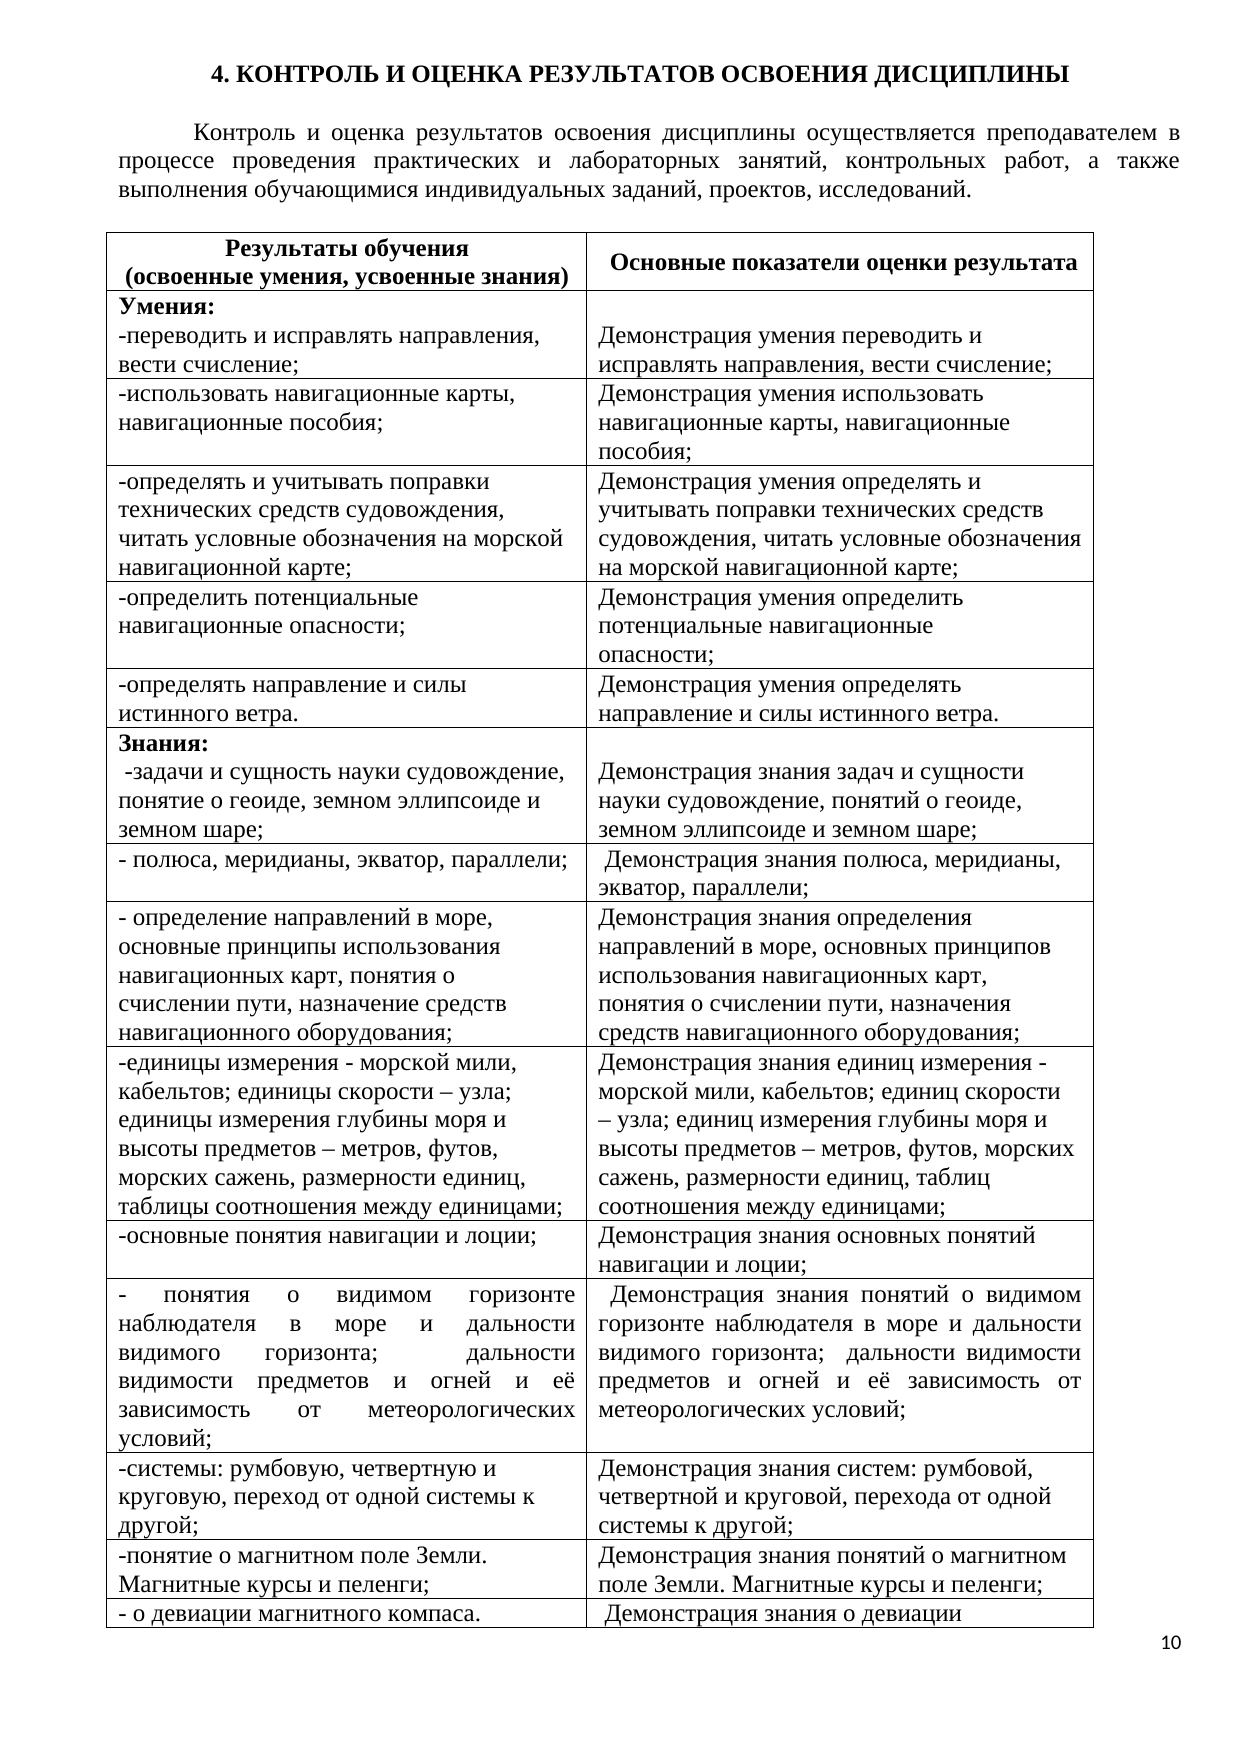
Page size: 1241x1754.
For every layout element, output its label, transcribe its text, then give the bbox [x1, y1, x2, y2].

table_cell - определение направлений в море, основные принципы использования навигационных карт, понятия о счислении пути, назначение средств навигационного оборудования; [107, 902, 586, 1046]
table_cell Демонстрация знания основных понятий навигации и лоции; [587, 1221, 1093, 1278]
table_cell -определить потенциальные навигационные опасности; [107, 582, 586, 668]
table_cell Демонстрация умения определить потенциальные навигационные опасности; [587, 582, 1093, 668]
table_cell -использовать навигационные карты, навигационные пособия; [107, 379, 586, 465]
table_cell Демонстрация знания понятий о магнитном поле Земли. Магнитные курсы и пеленги; [587, 1540, 1093, 1597]
table_cell Демонстрация знания полюса, меридианы, экватор, параллели; [587, 844, 1093, 901]
table_cell Демонстрация знания определения направлений в море, основных принципов использования навигационных карт, понятия о счислении пути, назначения средств навигационного оборудования; [587, 902, 1093, 1046]
table_cell Демонстрация умения переводить и исправлять направления, вести счисление; [587, 291, 1093, 377]
table_cell Демонстрация знания задач и сущности науки судовождение, понятий о геоиде, земном эллипсоиде и земном шаре; [587, 728, 1093, 843]
table_cell Демонстрация знания систем: румбовой, четвертной и круговой, перехода от одной системы к другой; [587, 1453, 1093, 1539]
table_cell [107, 1599, 586, 1627]
text 4. КОНТРОЛЬ И ОЦЕНКА РЕЗУЛЬТАТОВ ОСВОЕНИЯ ДИСЦИПЛИНЫ [99, 59, 1181, 88]
table_cell Демонстрация умения определять направление и силы истинного ветра. [587, 669, 1093, 727]
table_header Основные показатели оценки результата [587, 233, 1093, 290]
table_cell -определять направление и силы истинного ветра. [107, 669, 586, 727]
table_cell Демонстрация умения определять и учитывать поправки технических средств судовождения, читать условные обозначения на морской навигационной карте; [587, 466, 1093, 581]
table_cell - понятия о видимом горизонте наблюдателя в море и дальности видимого горизонта; дальности видимости предметов и огней и её зависимость от метеорологических условий; [107, 1279, 586, 1452]
table_cell Умения: -переводить и исправлять направления, вести счисление; [107, 291, 586, 377]
table_cell -понятие о магнитном поле Земли. Магнитные курсы и пеленги; [107, 1540, 586, 1597]
table_cell -основные понятия навигации и лоции; [107, 1221, 586, 1278]
table_cell Демонстрация знания понятий о видимом горизонте наблюдателя в море и дальности видимого горизонта; дальности видимости предметов и огней и её зависимость от метеорологических условий; [587, 1279, 1093, 1452]
table_cell -системы: румбовую, четвертную и круговую, переход от одной системы к другой; [107, 1453, 586, 1539]
table_cell -определять и учитывать поправки технических средств судовождения, читать условные обозначения на морской навигационной карте; [107, 466, 586, 581]
text Контроль и оценка результатов освоения дисциплины осуществляется преподавателем в процессе проведения практических и лабораторных занятий, контрольных работ, а также выполнения обучающимися индивидуальных заданий, проектов, исследований. [118, 117, 1181, 203]
table_header Результаты обучения (освоенные умения, усвоенные знания) [107, 233, 586, 290]
table_cell Знания: -задачи и сущность науки судовождение, понятие о геоиде, земном эллипсоиде и земном шаре; [107, 728, 586, 843]
table_cell - полюса, меридианы, экватор, параллели; [107, 844, 586, 901]
table_cell Демонстрация знания единиц измерения - морской мили, кабельтов; единиц скорости – узла; единиц измерения глубины моря и высоты предметов – метров, футов, морских сажень, размерности единиц, таблиц соотношения между единицами; [587, 1047, 1093, 1219]
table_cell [587, 1599, 1093, 1627]
table_cell Демонстрация умения использовать навигационные карты, навигационные пособия; [587, 379, 1093, 465]
table_cell -единицы измерения - морской мили, кабельтов; единицы скорости – узла; единицы измерения глубины моря и высоты предметов – метров, футов, морских сажень, размерности единиц, таблицы соотношения между единицами; [107, 1047, 586, 1219]
